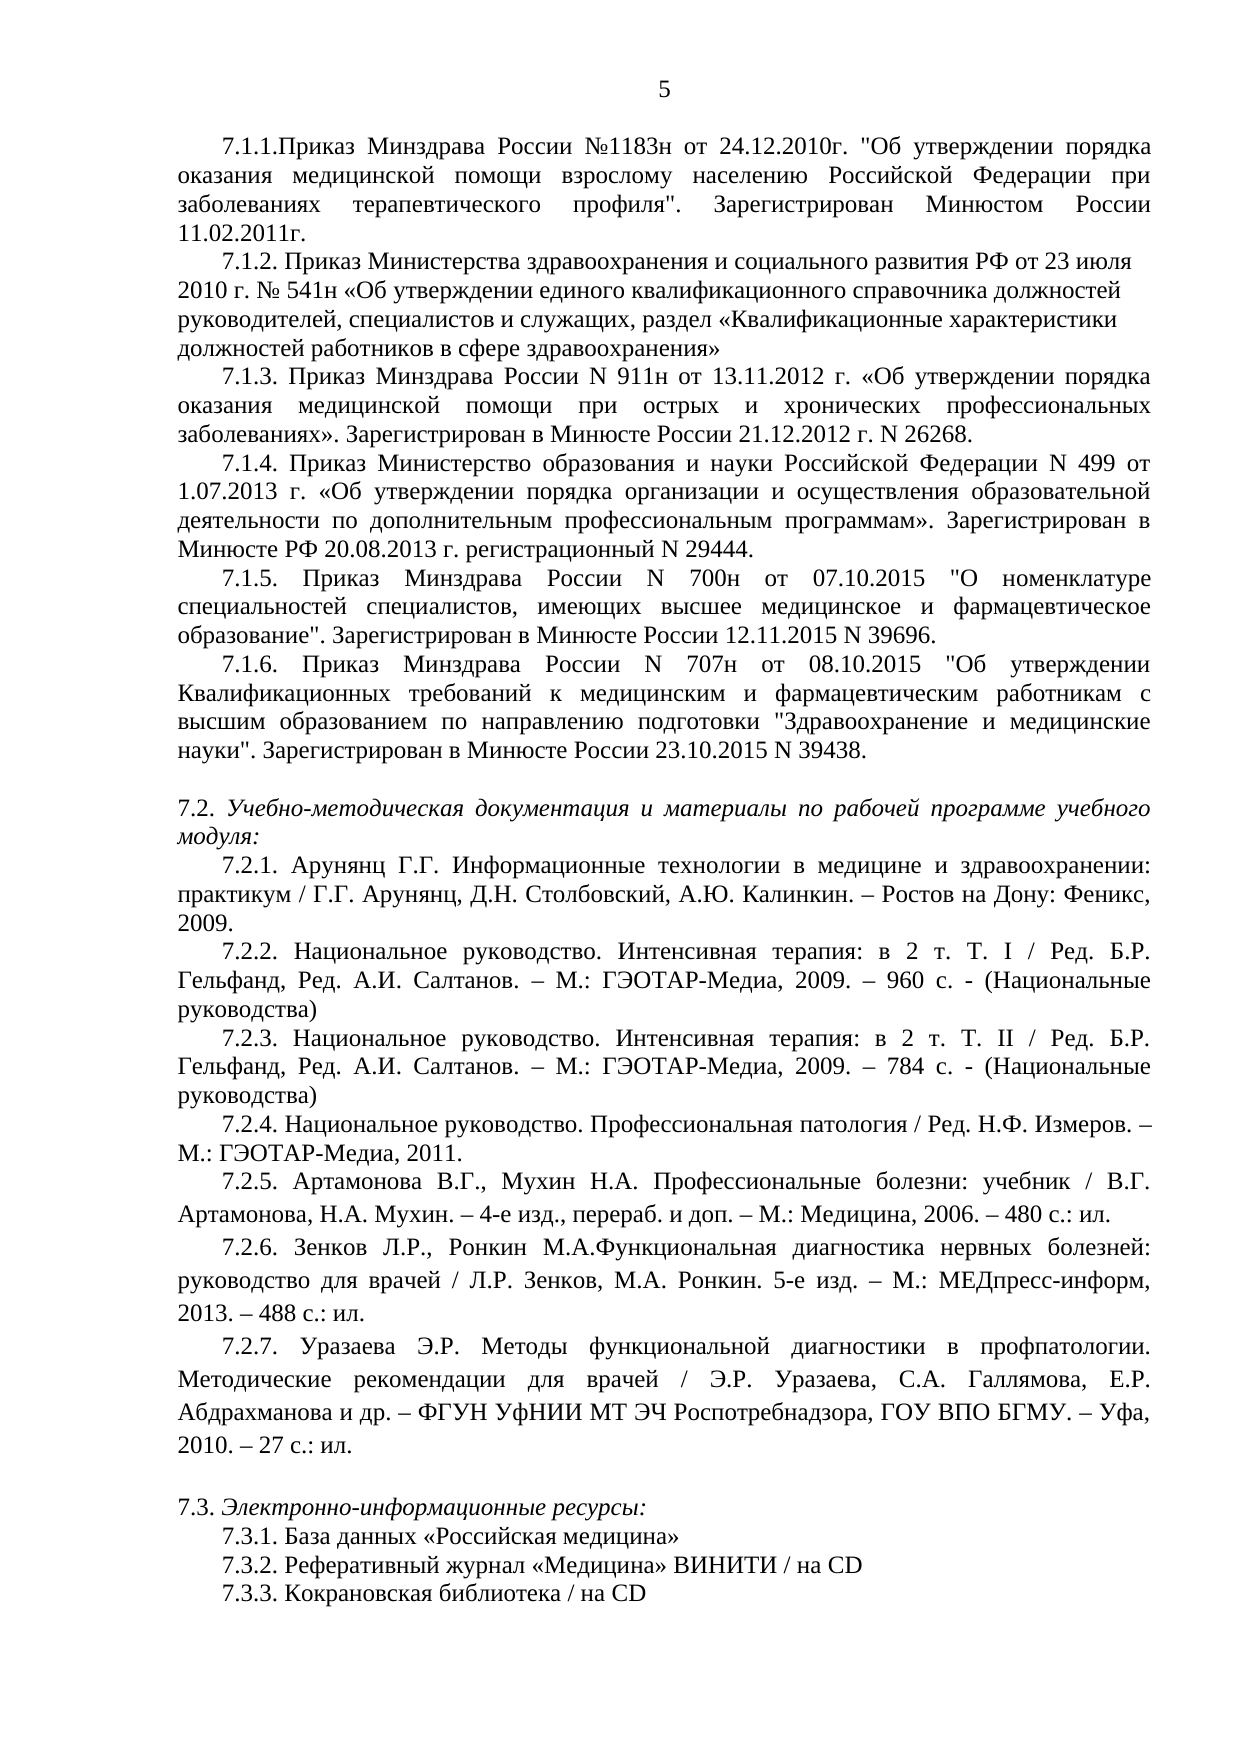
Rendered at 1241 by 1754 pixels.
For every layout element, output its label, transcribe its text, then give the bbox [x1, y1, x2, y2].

text 7.3. Электронно-информационные ресурсы: [177, 1492, 1152, 1521]
text 7.1.4. Приказ Министерство образования и науки Российской Федерации N 499 от 1.07.2013 г. «Об утверждении порядка организации и осуществления образовательной деятельности по дополнительным профессиональным программам». Зарегистрирован в Минюсте РФ 20.08.2013 г. регистрационный N 29444. [177, 448, 1152, 563]
text 7.2.1. Арунянц Г.Г. Информационные технологии в медицине и здравоохранении: практикум / Г.Г. Арунянц, Д.Н. Столбовский, А.Ю. Калинкин. – Ростов на Дону: Феникс, 2009. [177, 850, 1152, 936]
text 7.3.3. Кокрановская библиотека / на CD [214, 1578, 1152, 1607]
text 7.2.2. Национальное руководство. Интенсивная терапия: в 2 т. Т. I / Ред. Б.Р. Гельфанд, Ред. А.И. Салтанов. – М.: ГЭОТАР-Медиа, 2009. – 960 с. - (Национальные руководства) [177, 936, 1152, 1023]
text 7.2.4. Национальное руководство. Профессиональная патология / Ред. Н.Ф. Измеров. – М.: ГЭОТАР-Медиа, 2011. [177, 1109, 1152, 1166]
text 7.3.1. База данных «Российская медицина» [214, 1521, 1152, 1550]
text 7.1.2. Приказ Министерства здравоохранения и социального развития РФ от 23 июля 2010 г. № 541н «Об утверждении единого квалификационного справочника должностей руководителей, специалистов и служащих, раздел «Квалификационные характеристики должностей работников в сфере здравоохранения» [177, 246, 1152, 361]
text 7.2.5. Артамонова В.Г., Мухин Н.А. Профессиональные болезни: учебник / В.Г. Артамонова, Н.А. Мухин. – 4-е изд., перераб. и доп. – М.: Медицина, 2006. – 480 с.: ил. [177, 1166, 1152, 1228]
text 7.3.2. Реферативный журнал «Медицина» ВИНИТИ / на CD [214, 1550, 1152, 1578]
text 7.2.7. Уразаева Э.Р. Методы функциональной диагностики в профпатологии. Методические рекомендации для врачей / Э.Р. Уразаева, С.А. Галлямова, Е.Р. Абдрахманова и др. – ФГУН УфНИИ МТ ЭЧ Роспотребнадзора, ГОУ ВПО БГМУ. – Уфа, 2010. – 27 с.: ил. [177, 1331, 1152, 1459]
text 7.1.5. Приказ Минздрава России N 700н от 07.10.2015 "О номенклатуре специальностей специалистов, имеющих высшее медицинское и фармацевтическое образование". Зарегистрирован в Минюсте России 12.11.2015 N 39696. [177, 563, 1152, 649]
text 7.1.3. Приказ Минздрава России N 911н от 13.11.2012 г. «Об утверждении порядка оказания медицинской помощи при острых и хронических профессиональных заболеваниях». Зарегистрирован в Минюсте России 21.12.2012 г. N 26268. [177, 361, 1152, 448]
list 7.2.6. Зенков Л.Р., Ронкин М.А.Функциональная диагностика нервных болезней: руководство для врачей / Л.Р. Зенков, М.А. Ронкин. 5-е изд. – М.: МЕДпресс-информ, 2013. – 488 с.: ил. [177, 1232, 1152, 1327]
text 7.2. Учебно-методическая документация и материалы по рабочей программе учебного модуля: [177, 793, 1152, 850]
text 7.1.6. Приказ Минздрава России N 707н от 08.10.2015 "Об утверждении Квалификационных требований к медицинским и фармацевтическим работникам с высшим образованием по направлению подготовки "Здравоохранение и медицинские науки". Зарегистрирован в Минюсте России 23.10.2015 N 39438. [177, 649, 1152, 764]
text 7.2.3. Национальное руководство. Интенсивная терапия: в 2 т. Т. II / Ред. Б.Р. Гельфанд, Ред. А.И. Салтанов. – М.: ГЭОТАР-Медиа, 2009. – 784 с. - (Национальные руководства) [177, 1023, 1152, 1109]
text 7.1.1.Приказ Минздрава России №1183н от 24.12.2010г. "Об утверждении порядка оказания медицинской помощи взрослому населению Российской Федерации при заболеваниях терапевтического профиля". Зарегистрирован Минюстом России 11.02.2011г. [177, 131, 1152, 246]
